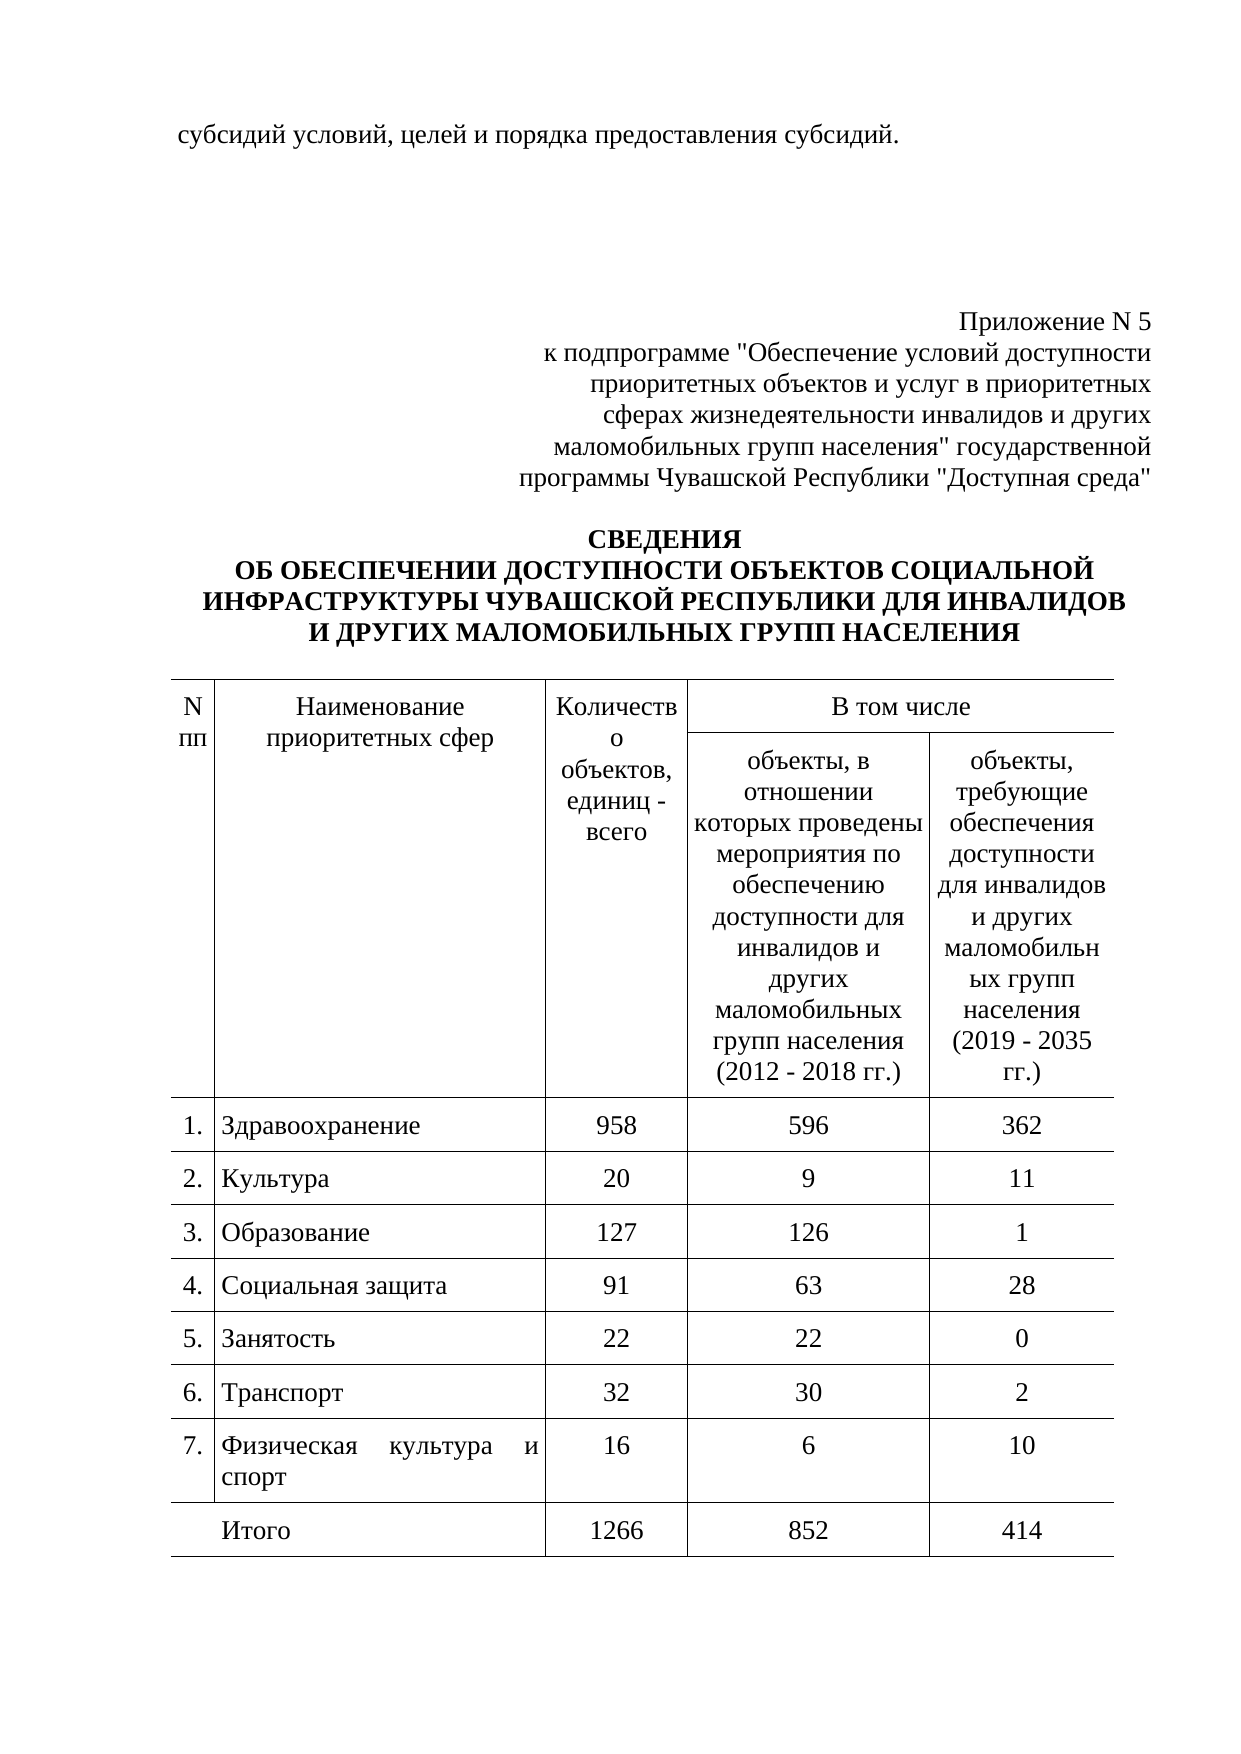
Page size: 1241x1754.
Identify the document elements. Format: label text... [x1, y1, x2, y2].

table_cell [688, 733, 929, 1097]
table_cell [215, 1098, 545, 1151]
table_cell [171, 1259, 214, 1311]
text Приложение N 5 [177, 305, 1152, 336]
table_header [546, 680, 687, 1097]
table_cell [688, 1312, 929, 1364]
title ИНФРАСТРУКТУРЫ ЧУВАШСКОЙ РЕСПУБЛИКИ ДЛЯ ИНВАЛИДОВ [177, 585, 1152, 616]
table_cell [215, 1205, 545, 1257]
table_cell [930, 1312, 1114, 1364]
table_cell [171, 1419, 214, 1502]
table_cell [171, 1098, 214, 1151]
text программы Чувашской Республики "Доступная среда" [177, 461, 1152, 492]
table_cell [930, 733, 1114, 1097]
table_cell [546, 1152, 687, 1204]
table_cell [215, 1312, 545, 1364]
text маломобильных групп населения" государственной [177, 429, 1152, 461]
text к подпрограмме "Обеспечение условий доступности [177, 336, 1152, 367]
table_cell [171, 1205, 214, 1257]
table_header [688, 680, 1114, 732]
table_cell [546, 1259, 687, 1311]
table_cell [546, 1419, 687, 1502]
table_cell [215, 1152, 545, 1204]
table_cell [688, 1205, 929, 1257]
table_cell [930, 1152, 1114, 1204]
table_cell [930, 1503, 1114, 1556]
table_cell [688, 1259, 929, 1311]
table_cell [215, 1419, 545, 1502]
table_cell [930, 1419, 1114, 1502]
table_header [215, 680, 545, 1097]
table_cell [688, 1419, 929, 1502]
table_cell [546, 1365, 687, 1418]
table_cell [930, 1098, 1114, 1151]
title СВЕДЕНИЯ [177, 523, 1152, 554]
title И ДРУГИХ МАЛОМОБИЛЬНЫХ ГРУПП НАСЕЛЕНИЯ [177, 616, 1152, 648]
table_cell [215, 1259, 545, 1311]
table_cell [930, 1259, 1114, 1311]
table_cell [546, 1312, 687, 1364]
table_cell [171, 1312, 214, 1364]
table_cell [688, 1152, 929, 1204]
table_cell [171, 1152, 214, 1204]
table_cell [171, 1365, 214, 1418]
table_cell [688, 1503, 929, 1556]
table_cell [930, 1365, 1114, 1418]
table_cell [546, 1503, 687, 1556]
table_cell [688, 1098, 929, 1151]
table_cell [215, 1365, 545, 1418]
title ОБ ОБЕСПЕЧЕНИИ ДОСТУПНОСТИ ОБЪЕКТОВ СОЦИАЛЬНОЙ [177, 554, 1152, 585]
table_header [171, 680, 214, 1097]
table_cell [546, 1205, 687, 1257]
text сферах жизнедеятельности инвалидов и других [177, 398, 1152, 429]
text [177, 118, 1152, 149]
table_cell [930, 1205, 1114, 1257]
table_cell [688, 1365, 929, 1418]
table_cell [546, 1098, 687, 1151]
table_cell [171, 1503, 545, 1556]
text приоритетных объектов и услуг в приоритетных [177, 367, 1152, 398]
